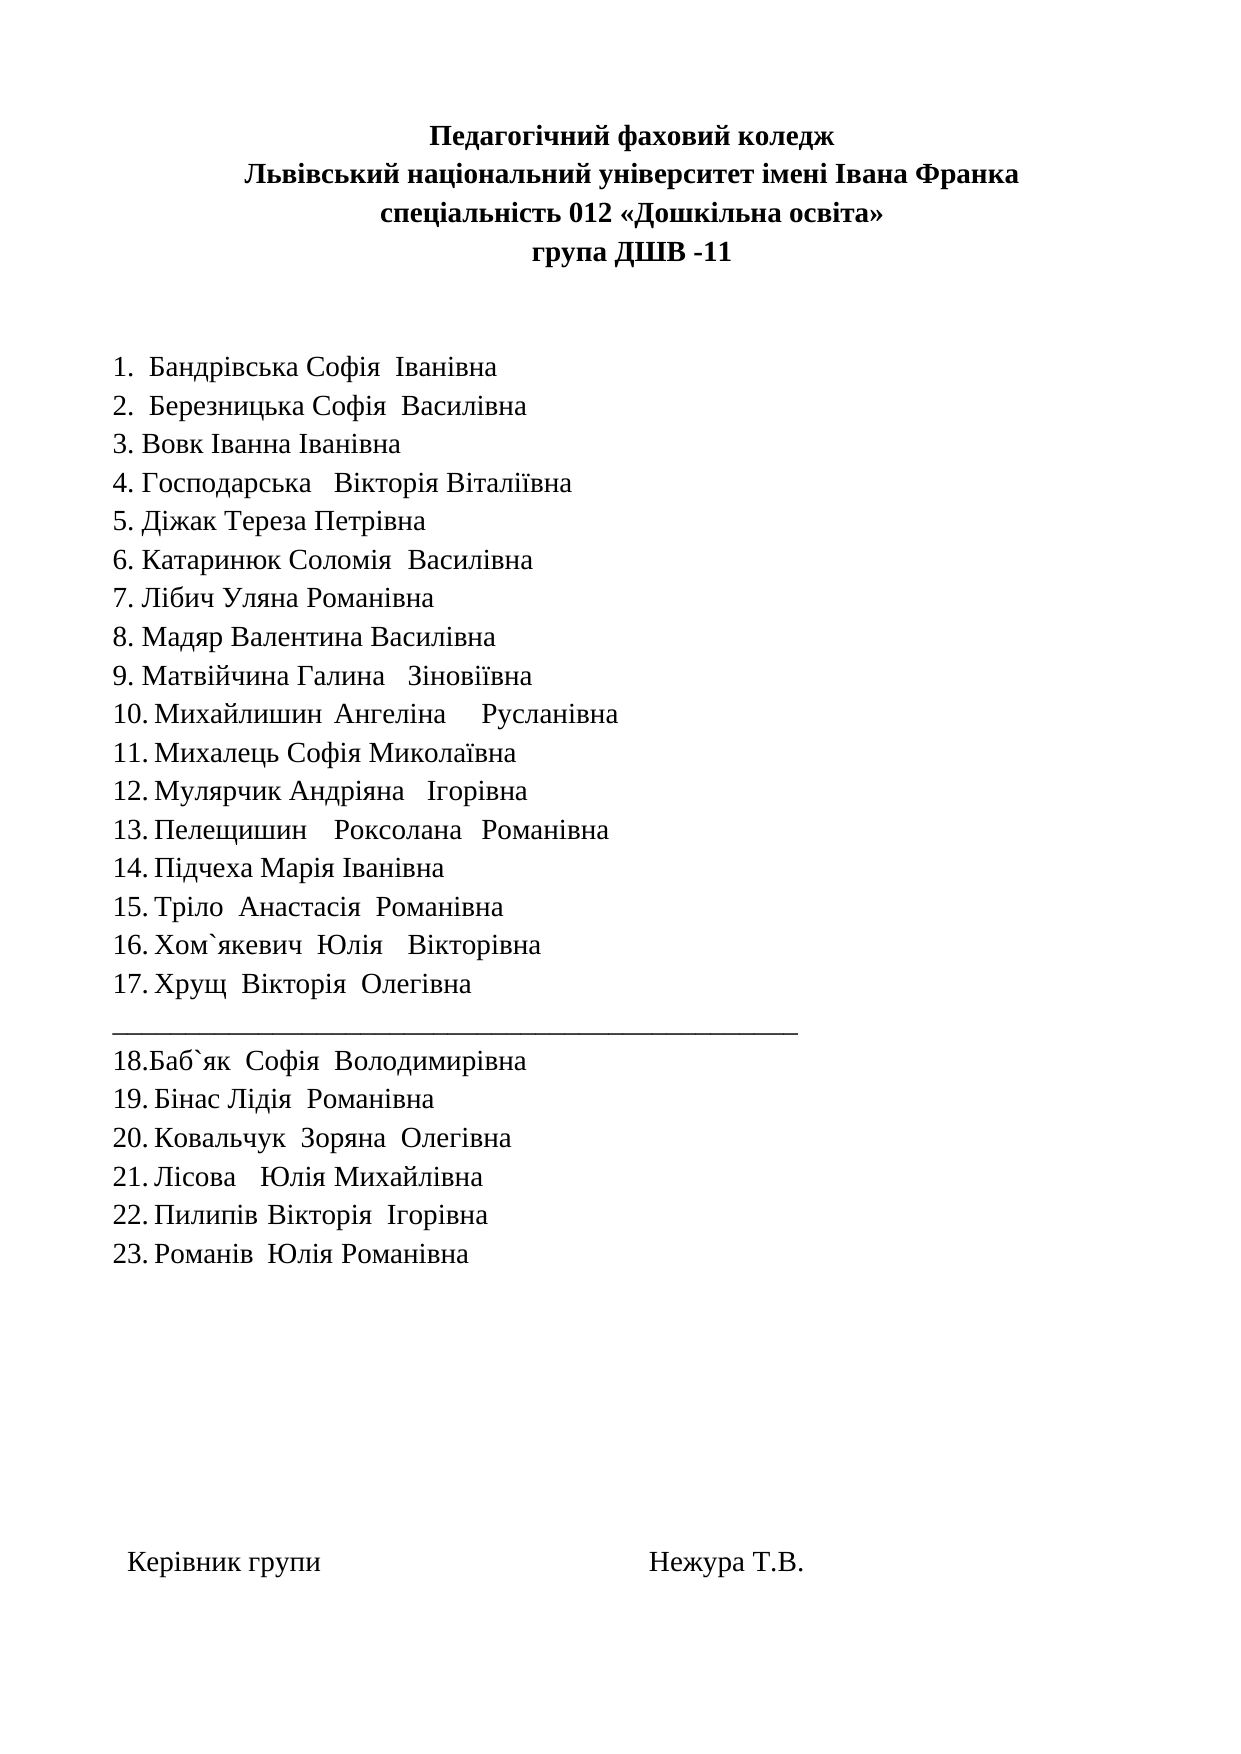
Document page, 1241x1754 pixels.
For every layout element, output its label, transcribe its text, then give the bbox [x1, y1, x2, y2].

text Керівник групи Нежура Т.В. [112, 1544, 1152, 1578]
text 21. Лісова Юлія Михайлівна [112, 1159, 1152, 1192]
text 11. Михалець Софія Миколаївна [112, 735, 1152, 768]
text спеціальність 012 «Дошкільна освіта» [112, 195, 1152, 229]
text 17. Хрущ Вікторія Олегівна [112, 966, 1152, 999]
text 2. Березницька Софія Василівна [112, 388, 1152, 421]
text 22. Пилипів Вікторія Ігорівна [112, 1197, 1152, 1231]
text 1. Бандрівська Софія Іванівна [112, 349, 1152, 383]
text 23. Романів Юлія Романівна [112, 1236, 1152, 1269]
text 14. Підчеха Марія Іванівна [112, 850, 1152, 884]
text 9. Матвійчина Галина Зіновіївна [112, 658, 1152, 691]
text 20. Ковальчук Зоряна Олегівна [112, 1120, 1152, 1154]
text 13. Пелещишин Роксолана Романівна [112, 812, 1152, 845]
text 5. Діжак Тереза Петрівна [112, 503, 1152, 537]
text 19. Бінас Лідія Романівна [112, 1082, 1152, 1115]
text 10. Михайлишин Ангеліна Русланівна [112, 696, 1152, 730]
text 6. Катаринюк Соломія Василівна [112, 542, 1152, 576]
text група ДШВ -11 [112, 234, 1152, 267]
text 8. Мадяр Валентина Василівна [112, 619, 1152, 653]
text 4. Господарська Вікторія Віталіївна [112, 465, 1152, 498]
text 7. Лібич Уляна Романівна [112, 581, 1152, 614]
text _______________________________________________ [112, 1004, 1152, 1038]
text 18.Баб`як Софія Володимирівна [112, 1043, 1152, 1077]
text 16. Хом`якевич Юлія Вікторівна [112, 927, 1152, 961]
text 3. Вовк Іванна Іванівна [112, 426, 1152, 460]
text Педагогічний фаховий коледж [112, 118, 1152, 152]
text 12. Мулярчик Андріяна Ігорівна [112, 773, 1152, 807]
text Львівський національний університет імені Івана Франка [112, 157, 1152, 190]
text 15. Тріло Анастасія Романівна [112, 889, 1152, 922]
